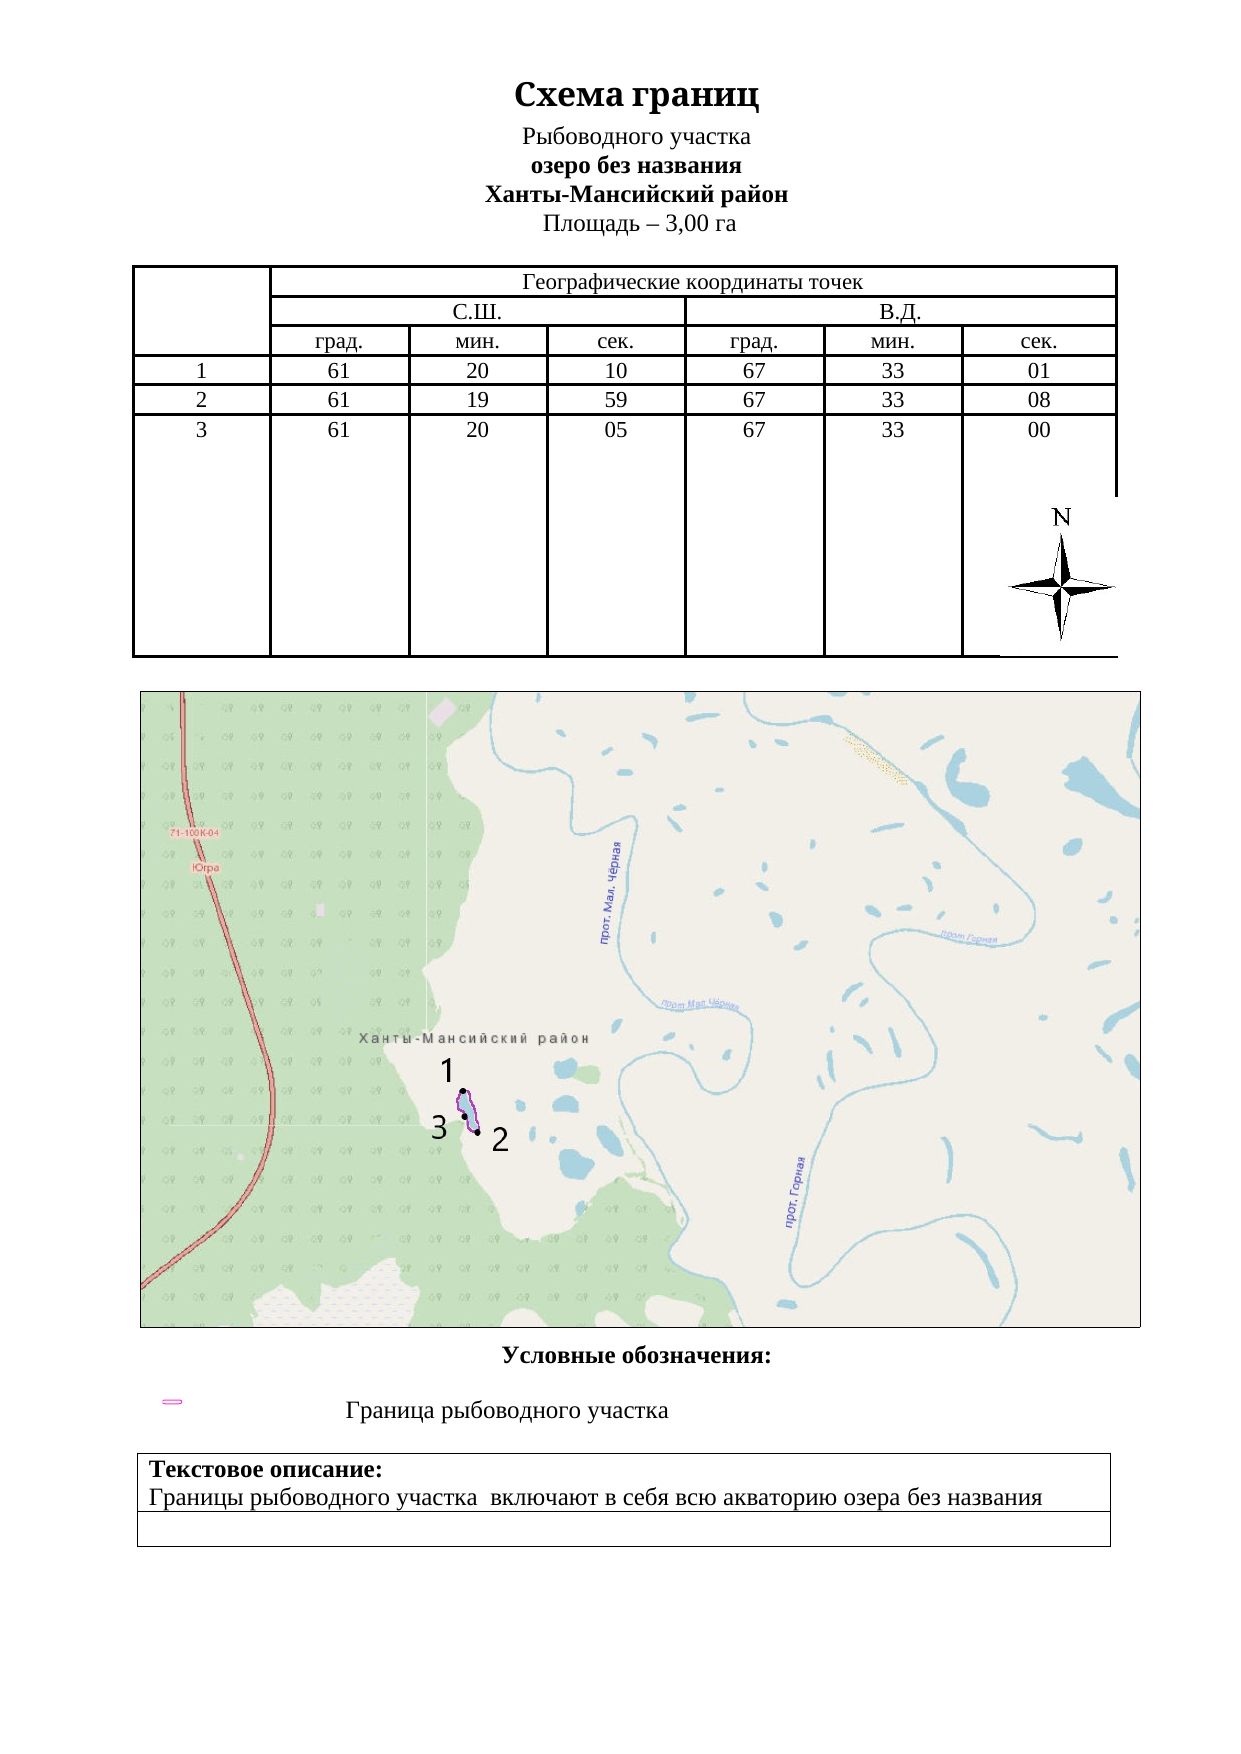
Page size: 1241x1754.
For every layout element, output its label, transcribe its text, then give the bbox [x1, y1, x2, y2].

table_header [135, 268, 269, 353]
table_cell 33 [826, 357, 961, 383]
table_cell град. [687, 327, 823, 353]
table_cell 3 [135, 416, 269, 655]
text Площадь – 3,00 га [162, 208, 1110, 236]
table_cell 59 [549, 386, 684, 412]
table_cell 33 [826, 386, 961, 412]
table_cell 10 [549, 357, 684, 383]
table_cell 2 [135, 386, 269, 412]
table_cell 20 [411, 416, 546, 655]
table_cell 61 [272, 416, 408, 655]
text озеро без названия [162, 150, 1110, 179]
table_cell мин. [826, 327, 961, 353]
table_cell 05 [549, 416, 684, 655]
table_cell 67 [687, 386, 823, 412]
table_cell сек. [549, 327, 684, 353]
table_cell сек. [964, 327, 1115, 353]
text Рыбоводного участка [162, 121, 1110, 150]
text Граница рыбоводного участка [162, 1381, 1110, 1424]
table_cell Границы рыбоводного участка включают в себя всю акваторию озера без названия [138, 1483, 1110, 1511]
table_header Географические координаты точек [272, 268, 1115, 294]
table_cell мин. [411, 327, 546, 353]
table_cell 00 [964, 416, 1115, 655]
table_cell 67 [687, 357, 823, 383]
text Ханты-Мансийский район [162, 179, 1110, 208]
table_cell 67 [687, 416, 823, 655]
table_cell град. [272, 327, 408, 353]
table_cell 01 [964, 357, 1115, 383]
table_cell 33 [826, 416, 961, 655]
table_cell 08 [964, 386, 1115, 412]
table_cell 1 [135, 357, 269, 383]
table_header Текстовое описание: [138, 1454, 1110, 1482]
table_cell 19 [411, 386, 546, 412]
picture [1000, 497, 1133, 656]
table_cell 61 [272, 386, 408, 412]
picture [141, 692, 1140, 1327]
table_cell В.Д. [687, 298, 1115, 324]
table_cell 61 [272, 357, 408, 383]
text Условные обозначения: [162, 1328, 1110, 1368]
table_cell [138, 1512, 1110, 1546]
subtitle Схема границ [162, 77, 1110, 115]
table_cell С.Ш. [272, 298, 684, 324]
table_cell 20 [411, 357, 546, 383]
